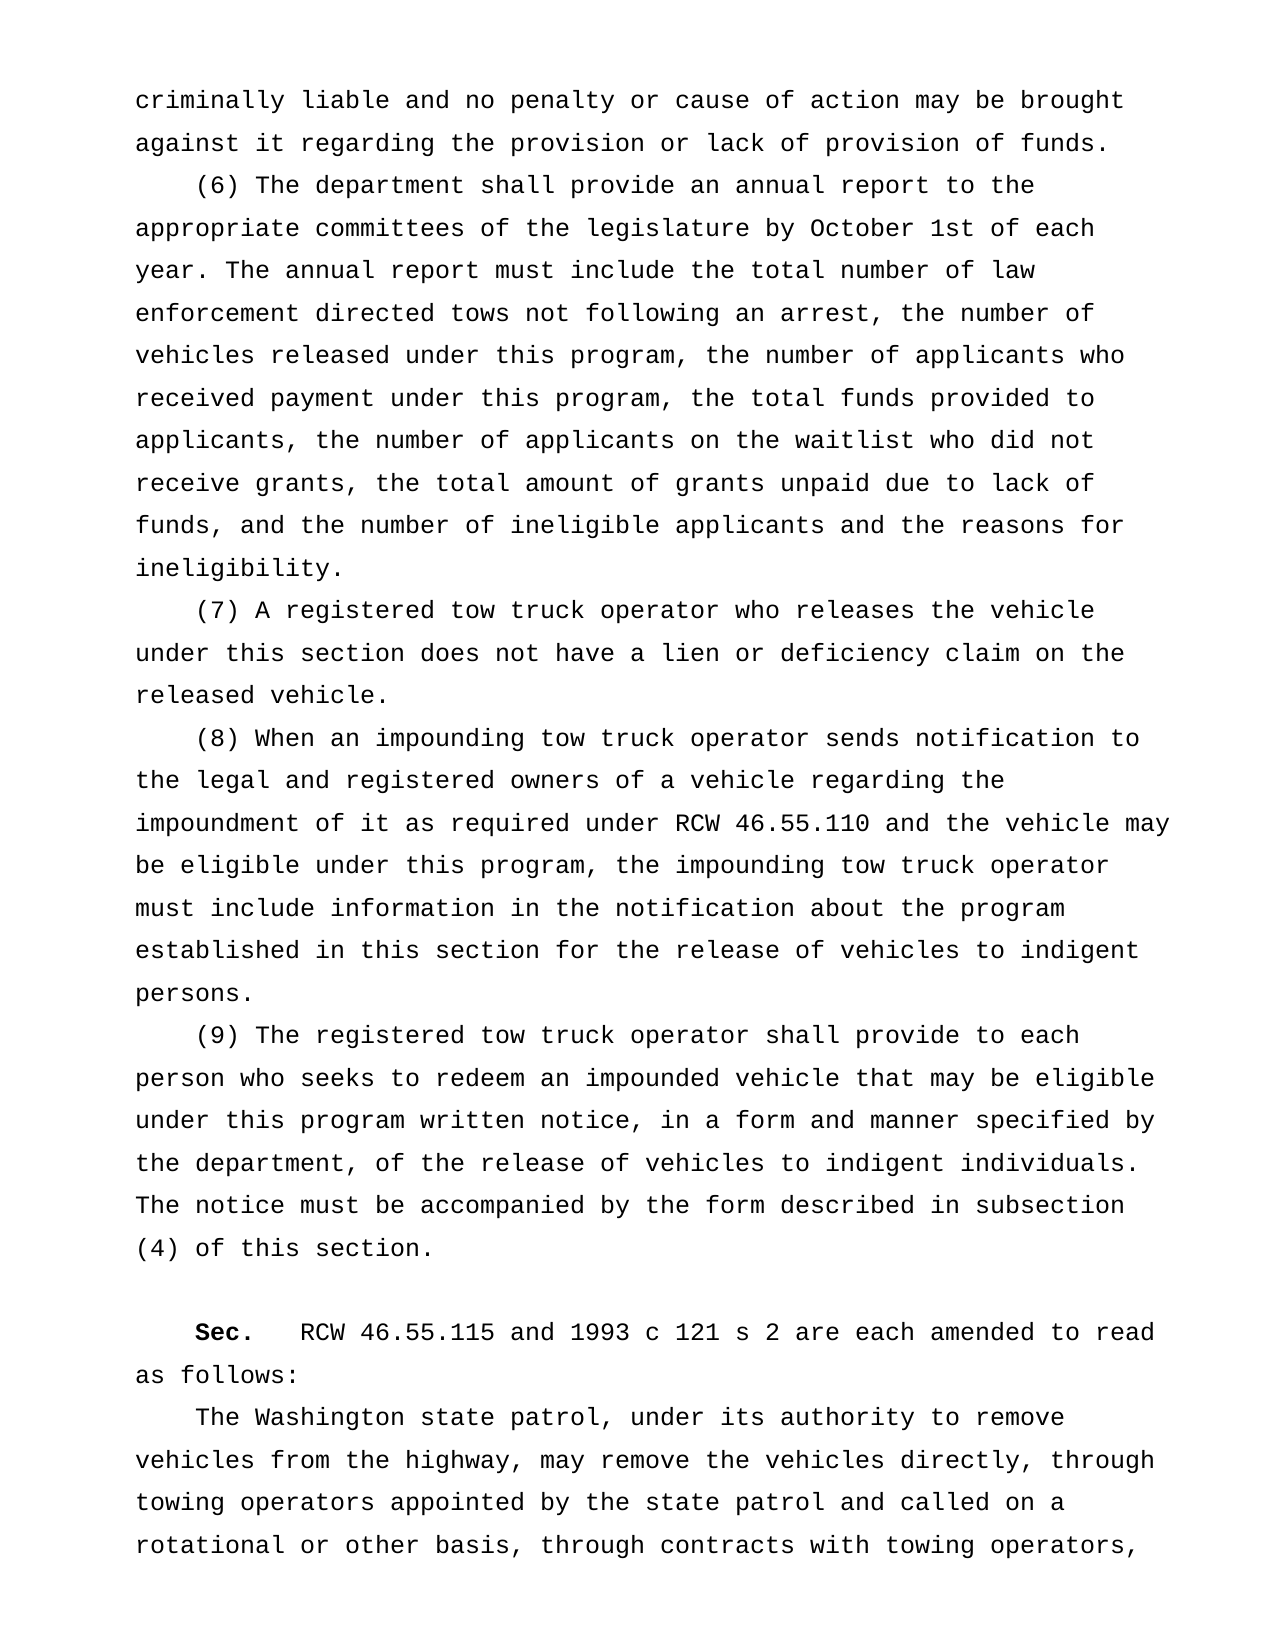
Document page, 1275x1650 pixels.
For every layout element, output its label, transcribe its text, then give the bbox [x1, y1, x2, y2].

text (8) When an impounding tow truck operator sends notification to the legal and registered owners of a vehicle regarding the impoundment of it as required under RCW 46.55.110 and the vehicle may be eligible under this program, the impounding tow truck operator must include information in the notification about the program established in this section for the release of vehicles to indigent persons. [135, 712, 1170, 1010]
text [135, 1392, 1170, 1562]
text (6) The department shall provide an annual report to the appropriate committees of the legislature by October 1st of each year. The annual report must include the total number of law enforcement directed tows not following an arrest, the number of vehicles released under this program, the number of applicants who received payment under this program, the total funds provided to applicants, the number of applicants on the waitlist who did not receive grants, the total amount of grants unpaid due to lack of funds, and the number of ineligible applicants and the reasons for ineligibility. [135, 160, 1170, 585]
text (7) A registered tow truck operator who releases the vehicle under this section does not have a lien or deficiency claim on the released vehicle. [135, 585, 1170, 712]
text Sec. RCW 46.55.115 and 1993 c 121 s 2 are each amended to read as follows: [135, 1307, 1170, 1392]
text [135, 75, 1170, 160]
text (9) The registered tow truck operator shall provide to each person who seeks to redeem an impounded vehicle that may be eligible under this program written notice, in a form and manner specified by the department, of the release of vehicles to indigent individuals. The notice must be accompanied by the form described in subsection (4) of this section. [135, 1010, 1170, 1265]
